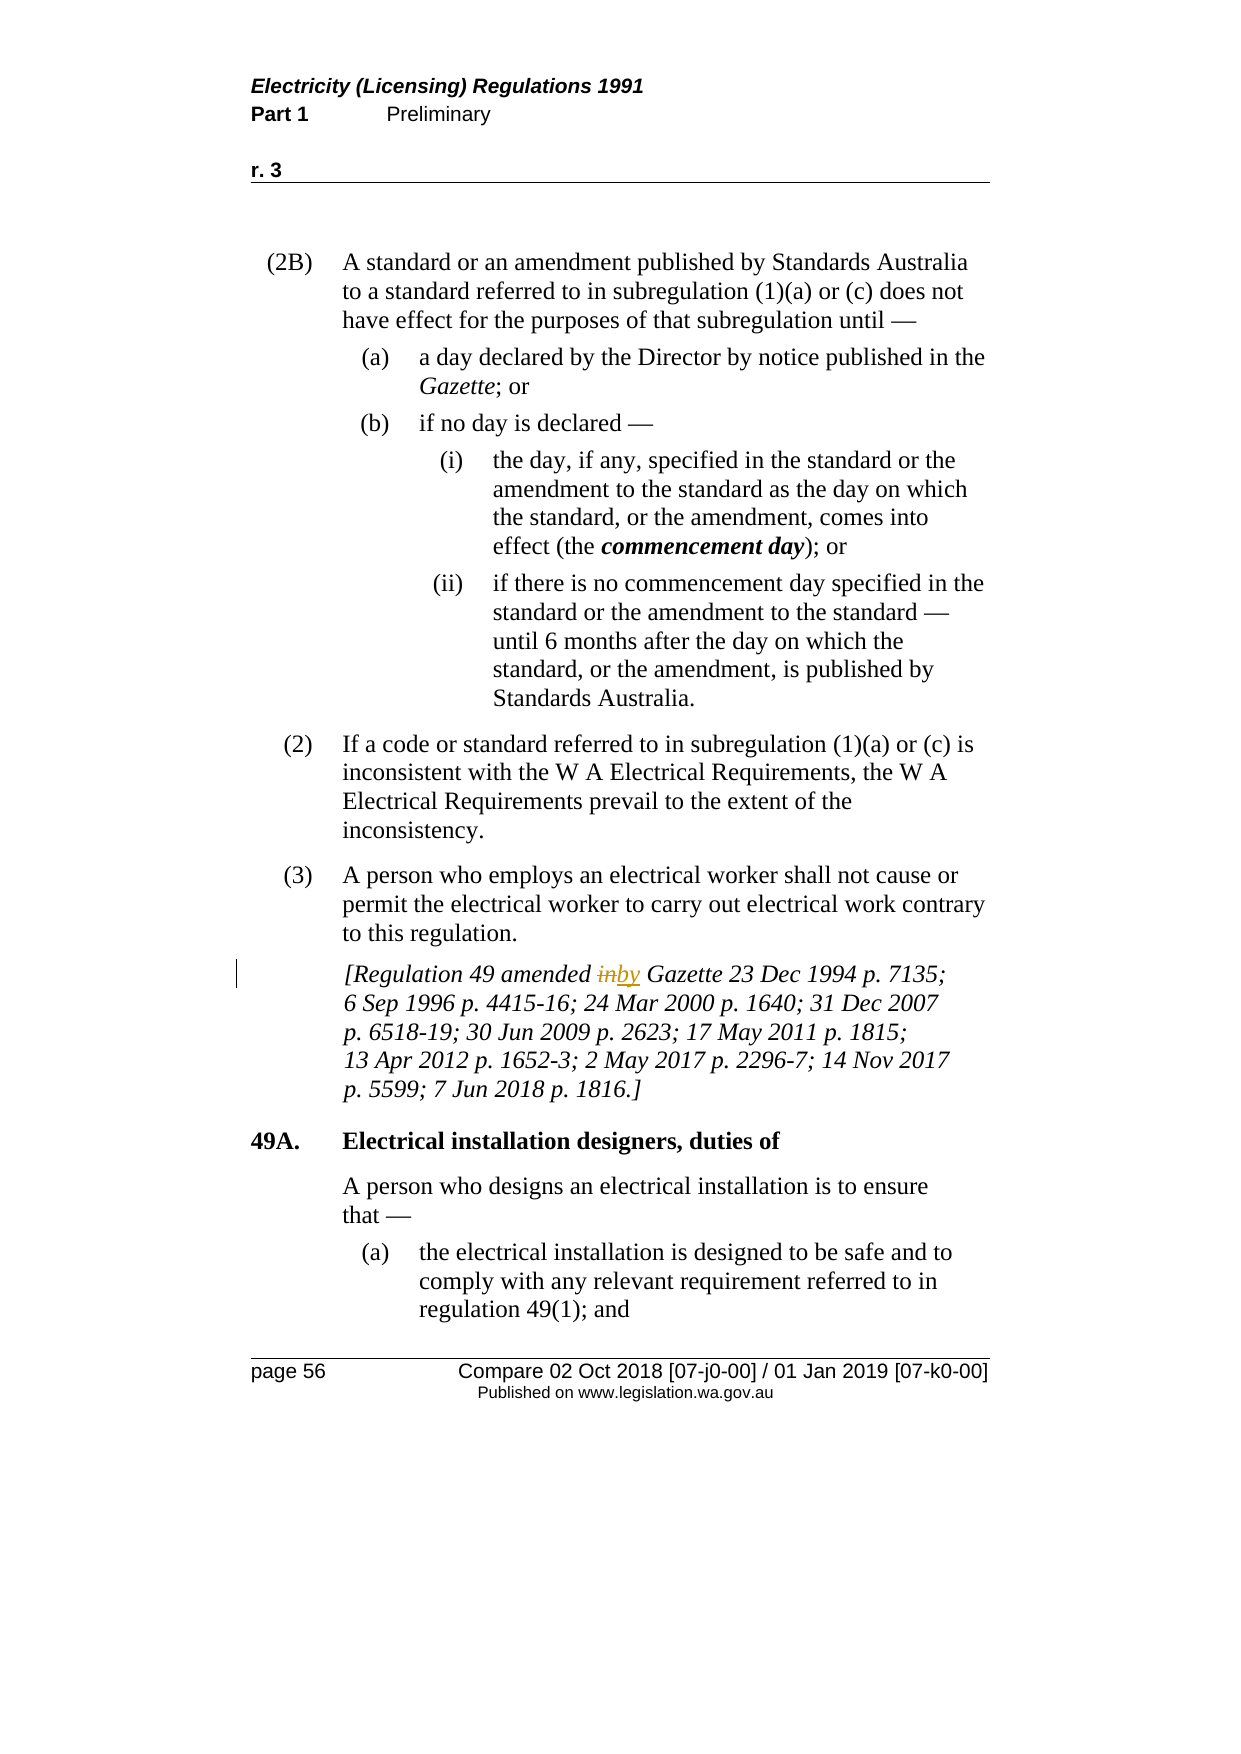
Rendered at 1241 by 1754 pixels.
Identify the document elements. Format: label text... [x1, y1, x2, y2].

text (2B) A standard or an amendment published by Standards Australia to a standard referred to in subregulation (1)(a) or (c) does not have effect for the purposes of that subregulation until — [251, 247, 990, 334]
text (ii) if there is no commencement day specified in the standard or the amendment to the standard — until 6 months after the day on which the standard, or the amendment, is published by Standards Australia. [251, 568, 990, 712]
text (a) the electrical installation is designed to be safe and to comply with any relevant requirement referred to in regulation 49(1); and [251, 1237, 990, 1323]
text (a) a day declared by the Director by notice published in the Gazette; or [251, 342, 990, 399]
text (i) the day, if any, specified in the standard or the amendment to the standard as the day on which the standard, or the amendment, comes into effect (the commencement day); or [251, 445, 990, 560]
text A person who designs an electrical installation is to ensure that — [251, 1171, 990, 1229]
text (2) If a code or standard referred to in subregulation (1)(a) or (c) is inconsistent with the W A Electrical Requirements, the W A Electrical Requirements prevail to the extent of the inconsistency. [251, 729, 990, 844]
text (3) A person who employs an electrical worker shall not cause or permit the electrical worker to carry out electrical work contrary to this regulation. [251, 860, 990, 947]
text [Regulation 49 amended Gazette 23 Dec 1994 p. 7135; 6 Sep 1996 p. 4415-16; 24 Mar 2000 p. 1640; 31 Dec 2007 p. 6518-19; 30 Jun 2009 p. 2623; 17 May 2011 p. 1815; 13 Apr 2012 p. 1652-3; 2 May 2017 p. 2296-7; 14 Nov 2017 p. 5599; 7 Jun 2018 p. 1816.] [251, 959, 990, 1103]
text (b) if no day is declared — [251, 408, 990, 437]
subtitle 49A. Electrical installation designers, duties of [251, 1126, 990, 1154]
